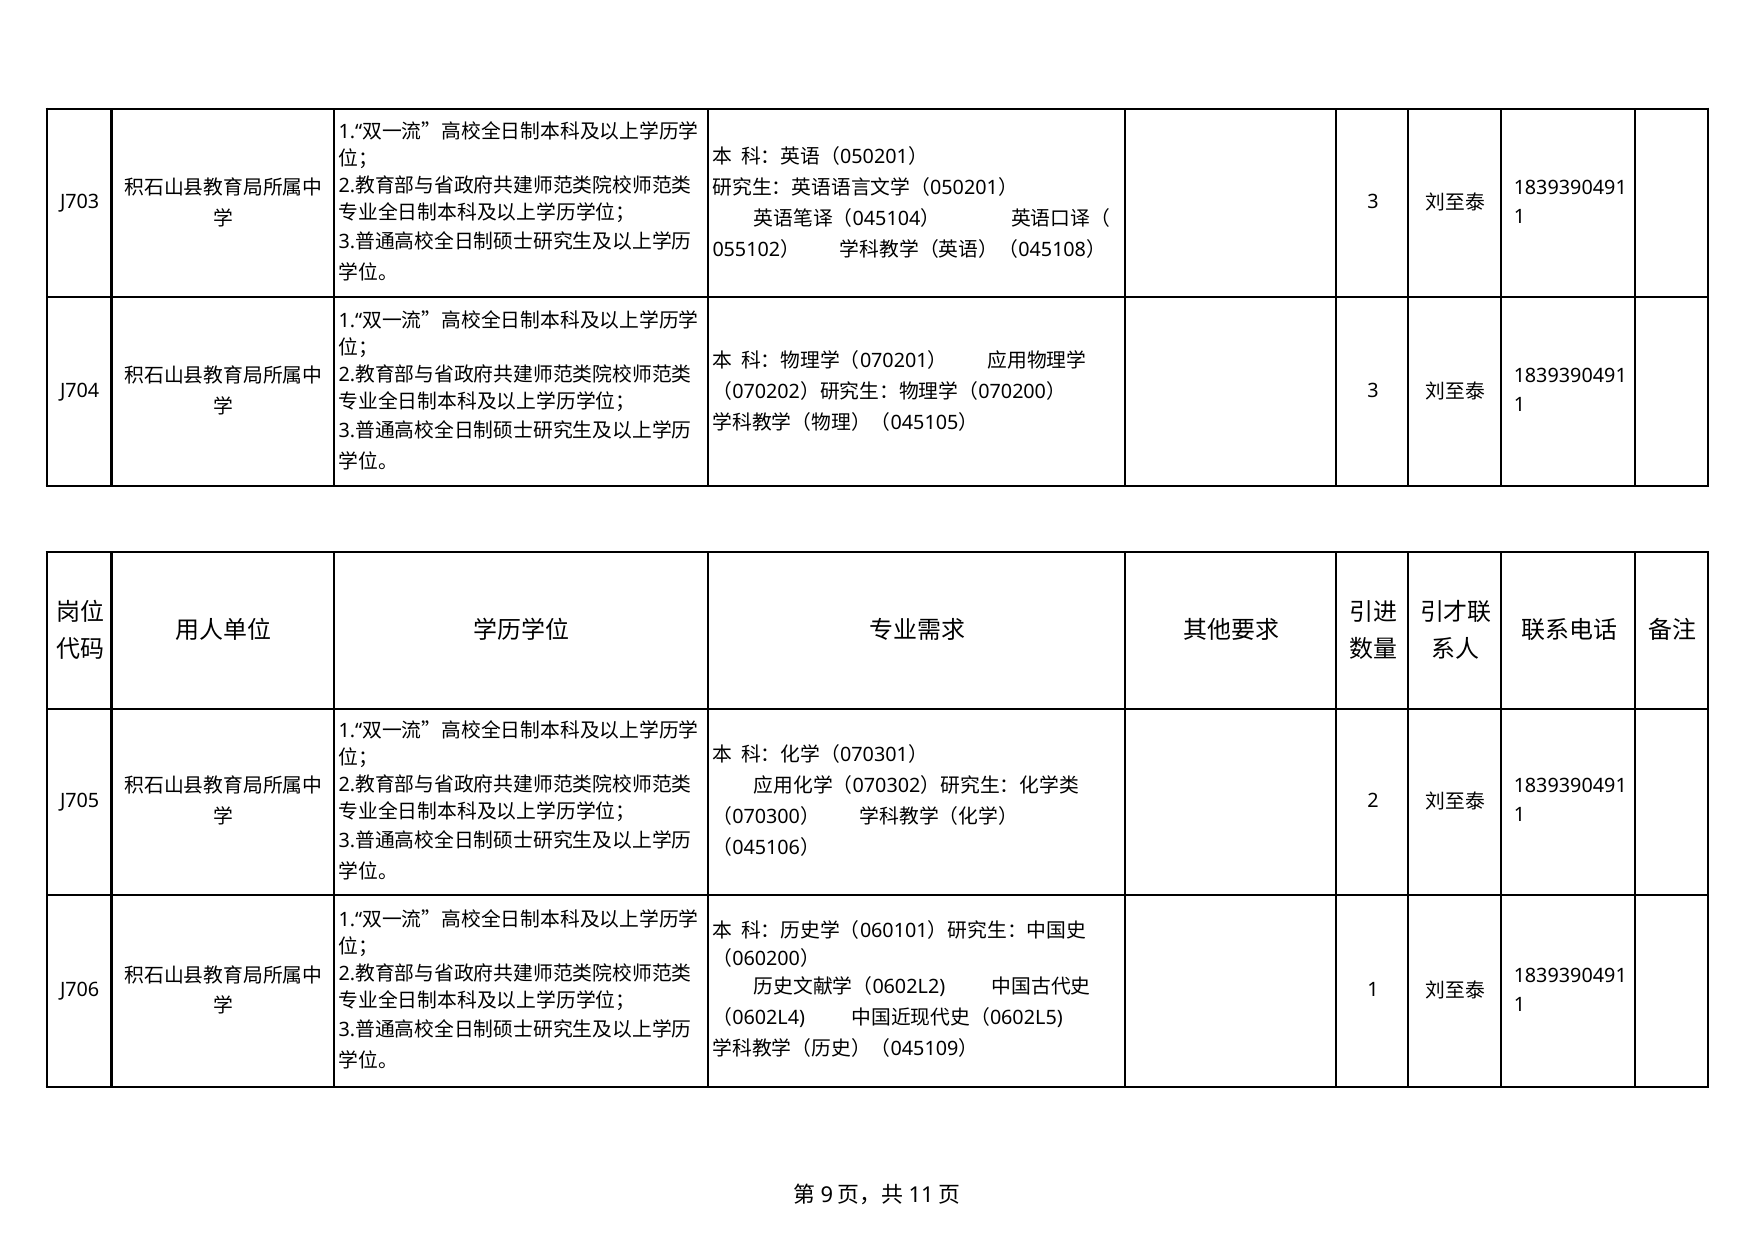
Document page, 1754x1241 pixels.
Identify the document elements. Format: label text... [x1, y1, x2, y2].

table_cell 积石山县教育局所属中学 [113, 298, 333, 485]
table_cell 本 科：英语（050201） 研究生：英语语言文学（050201） 英语笔译（045104） 英语口译（ 055102） 学科教学（英语）（045108） [709, 110, 1124, 296]
table_cell 1 [1337, 896, 1407, 1086]
table_cell 本 科：化学（070301） 应用化学（070302）研究生：化学类（070300） 学科教学（化学）（045106） [709, 710, 1124, 894]
table_cell [1126, 710, 1335, 894]
table_cell J703 [48, 110, 110, 296]
table_cell 本 科：物理学（070201） 应用物理学（070202）研究生：物理学（070200） 学科教学（物理）（045105） [709, 298, 1124, 485]
table_header 岗位代码 [48, 553, 110, 707]
table_cell J705 [48, 710, 110, 894]
table_cell 刘至泰 [1409, 896, 1500, 1086]
table_header 联系电话 [1502, 553, 1634, 707]
table_cell 1.“双一流”高校全日制本科及以上学历学位； 2.教育部与省政府共建师范类院校师范类专业全日制本科及以上学历学位； 3.普通高校全日制硕士研究生及以上学历学位。 [335, 710, 707, 894]
table_cell [1126, 110, 1335, 296]
table_header 其他要求 [1126, 553, 1335, 707]
table_cell [1126, 896, 1335, 1086]
table_header 专业需求 [709, 553, 1124, 707]
table_cell 积石山县教育局所属中学 [113, 110, 333, 296]
table_cell 3 [1337, 110, 1407, 296]
table_cell 刘至泰 [1409, 110, 1500, 296]
table_cell J704 [48, 298, 110, 485]
table_header 引进数量 [1337, 553, 1407, 707]
table_cell 1.“双一流”高校全日制本科及以上学历学位； 2.教育部与省政府共建师范类院校师范类专业全日制本科及以上学历学位； 3.普通高校全日制硕士研究生及以上学历学位。 [335, 298, 707, 485]
table_cell 18393904911 [1502, 298, 1634, 485]
table_header 学历学位 [335, 553, 707, 707]
table_cell 2 [1337, 710, 1407, 894]
table_cell [1636, 710, 1707, 894]
table_cell 积石山县教育局所属中学 [113, 710, 333, 894]
table_cell 18393904911 [1502, 710, 1634, 894]
table_cell 积石山县教育局所属中学 [113, 896, 333, 1086]
table_cell [1636, 110, 1707, 296]
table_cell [335, 896, 707, 1086]
table_header 引才联系人 [1409, 553, 1500, 707]
table_cell [1636, 896, 1707, 1086]
table_cell 18393904911 [1502, 110, 1634, 296]
table_cell [1636, 298, 1707, 485]
table_cell 本 科：历史学（060101）研究生：中国史（060200） 历史文献学（0602L2) 中国古代史（0602L4) 中国近现代史（0602L5) 学科教学（历史）（045109） [709, 896, 1124, 1086]
table_cell 刘至泰 [1409, 298, 1500, 485]
table_cell 3 [1337, 298, 1407, 485]
table_header 备注 [1636, 553, 1707, 707]
table_header 用人单位 [113, 553, 333, 707]
table_cell 18393904911 [1502, 896, 1634, 1086]
table_cell [1126, 298, 1335, 485]
table_cell J706 [48, 896, 110, 1086]
table_cell 刘至泰 [1409, 710, 1500, 894]
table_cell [335, 110, 707, 296]
